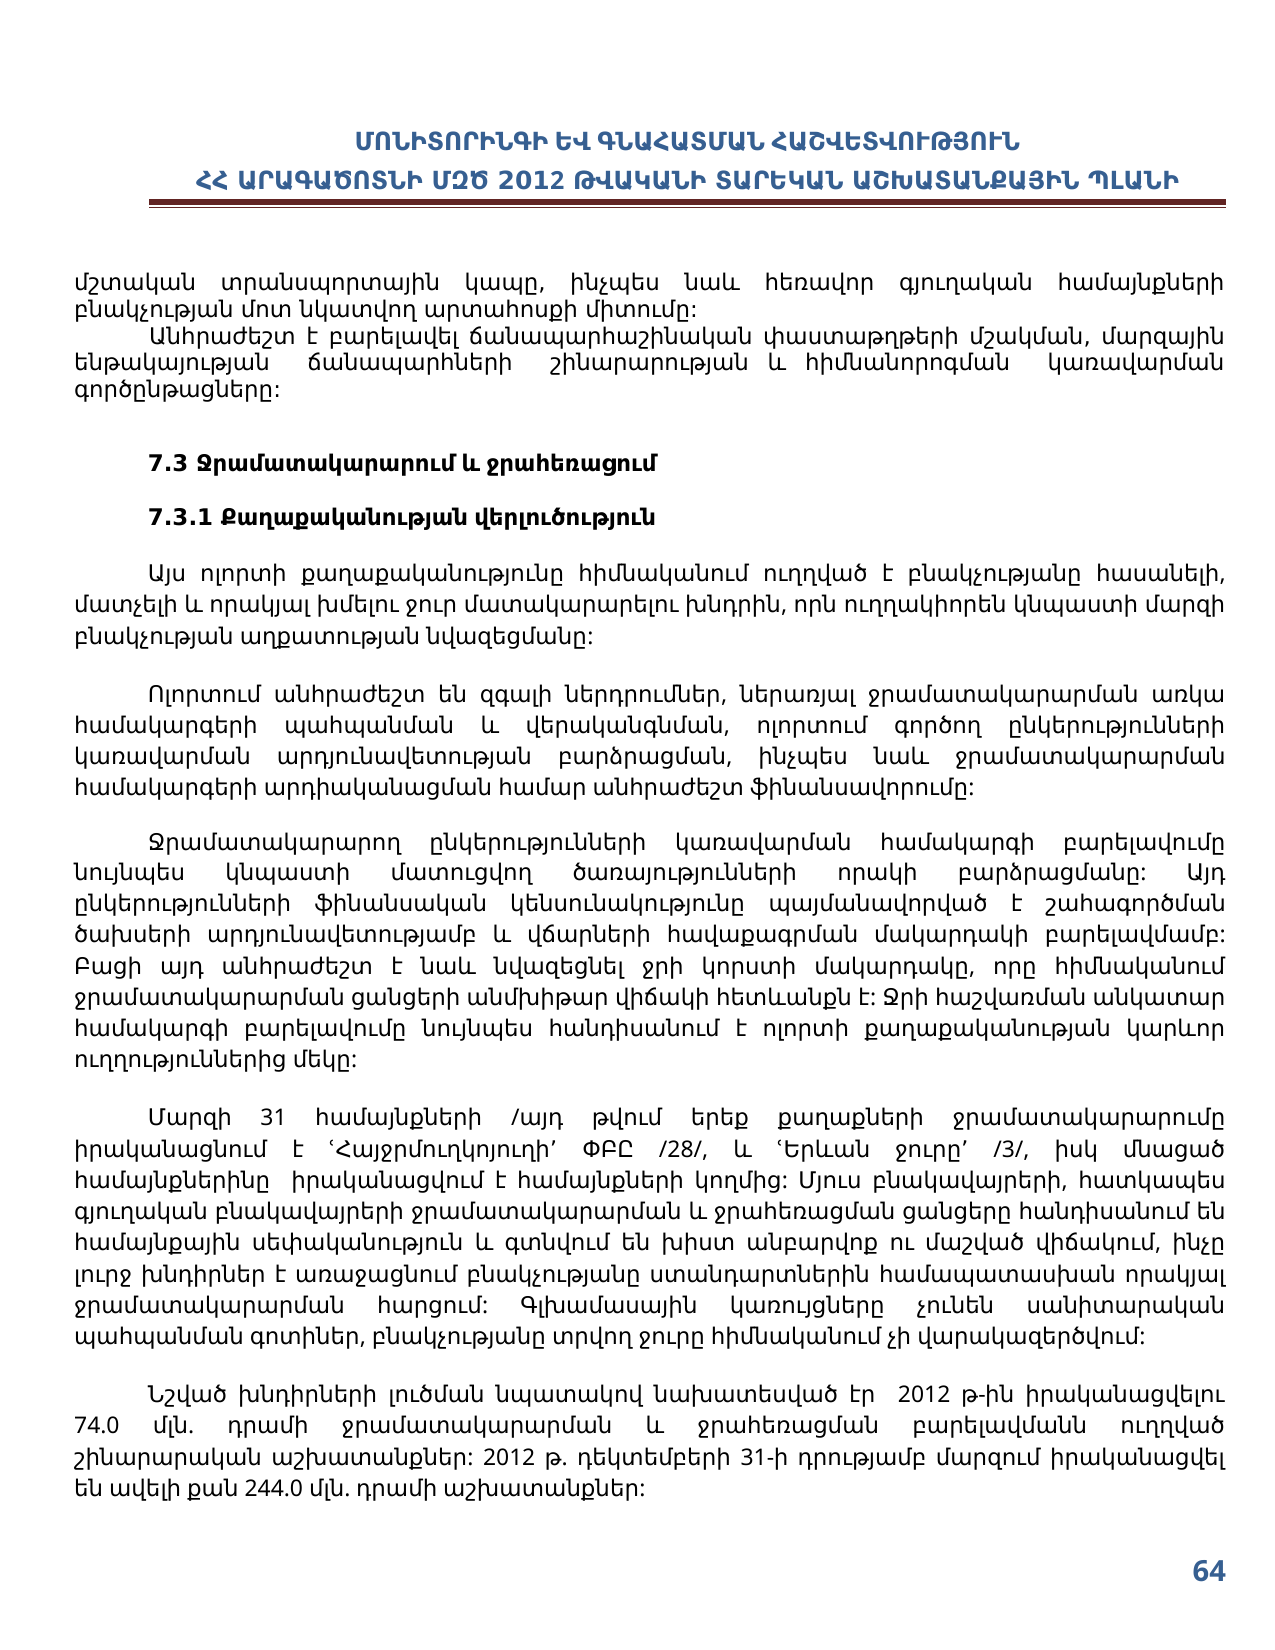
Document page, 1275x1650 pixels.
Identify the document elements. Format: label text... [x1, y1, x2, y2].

text Այս ոլորտի քաղաքականությունը հիմնականում ուղղված է բնակչությանը հասանելի, մատչելի և որակյալ խմելու ջուր մատակարարելու խնդրին, որն ուղղակիորեն կնպաստի մարզի բնակչության աղքատության նվազեցմանը: [74, 557, 1226, 651]
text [74, 269, 1226, 323]
text Ջրամատակարարող ընկերությունների կառավարման համակարգի բարելավումը նույնպես կնպաստի մատուցվող ծառայությունների որակի բարձրացմանը: Այդ ընկերությունների ֆինանսական կենսունակությունը պայմանավորված է շահագործման ծախսերի արդյունավետությամբ և վճարների հավաքագրման մակարդակի բարելավմամբ: Բացի այդ անհրաժեշտ է նաև նվազեցնել ջրի կորստի մակարդակը, որը հիմնականում ջրամատակարարման ցանցերի անմխիթար վիճակի հետևանքն է: Ջրի հաշվառման անկատար համակարգի բարելավումը նույնպես հանդիսանում է ոլորտի քաղաքականության կարևոր ուղղություններից մեկը: [74, 829, 1226, 1074]
text Ոլորտում անհրաժեշտ են զգալի ներդրումներ, ներառյալ ջրամատակարարման առկա համակարգերի պահպանման և վերականգնման, ոլորտում գործող ընկերությունների կառավարման արդյունավետության բարձրացման, ինչպես նաև ջրամատակարարման համակարգերի արդիականացման համար անհրաժեշտ ֆինանսավորումը: [74, 677, 1226, 802]
text Նշված խնդիրների լուծման նպատակով նախատեսված էր 2012 թ-ին իրականացվելու 74.0 մլն. դրամի ջրամատակարարման և ջրահեռացման բարելավմանն ուղղված շինարարական աշխատանքներ: 2012 թ. դեկտեմբերի 31-ի դրությամբ մարզում իրականացվել են ավելի քան 244.0 մլն. դրամի աշխատանքներ: [74, 1378, 1226, 1503]
text 7.3.1 Քաղաքականության վերլուծություն [74, 504, 1226, 530]
text Մարզի 31 համայնքների /այդ թվում երեք քաղաքների ջրամատակարարումը իրականացնում է ՙՀայջրմուղկոյուղի՚ ՓԲԸ /28/, և ՙԵրևան ջուրը՚ /3/, իսկ մնացած համայնքներինը իրականացվում է համայնքների կողմից: Մյուս բնակավայրերի, հատկապես գյուղական բնակավայրերի ջրամատակարարման և ջրահեռացման ցանցերը հանդիսանում են համայնքային սեփականություն և գտնվում են խիստ անբարվոք ու մաշված վիճակում, ինչը լուրջ խնդիրներ է առաջացնում բնակչությանը ստանդարտներին համապատասխան որակյալ ջրամատակարարման հարցում: Գլխամասային կառույցները չունեն սանիտարական պահպանման գոտիներ, բնակչությանը տրվող ջուրը հիմնականում չի վարակազերծվում: [74, 1101, 1226, 1351]
text 7.3 Ջրամատակարարում և ջրահեռացում [74, 450, 1226, 477]
text Անհրաժեշտ է բարելավել ճանապարհաշինական փաստաթղթերի մշակման, մարզային ենթակայության ճանապարհների շինարարության և հիմնանորոգման կառավարման գործընթացները: [74, 323, 1226, 403]
